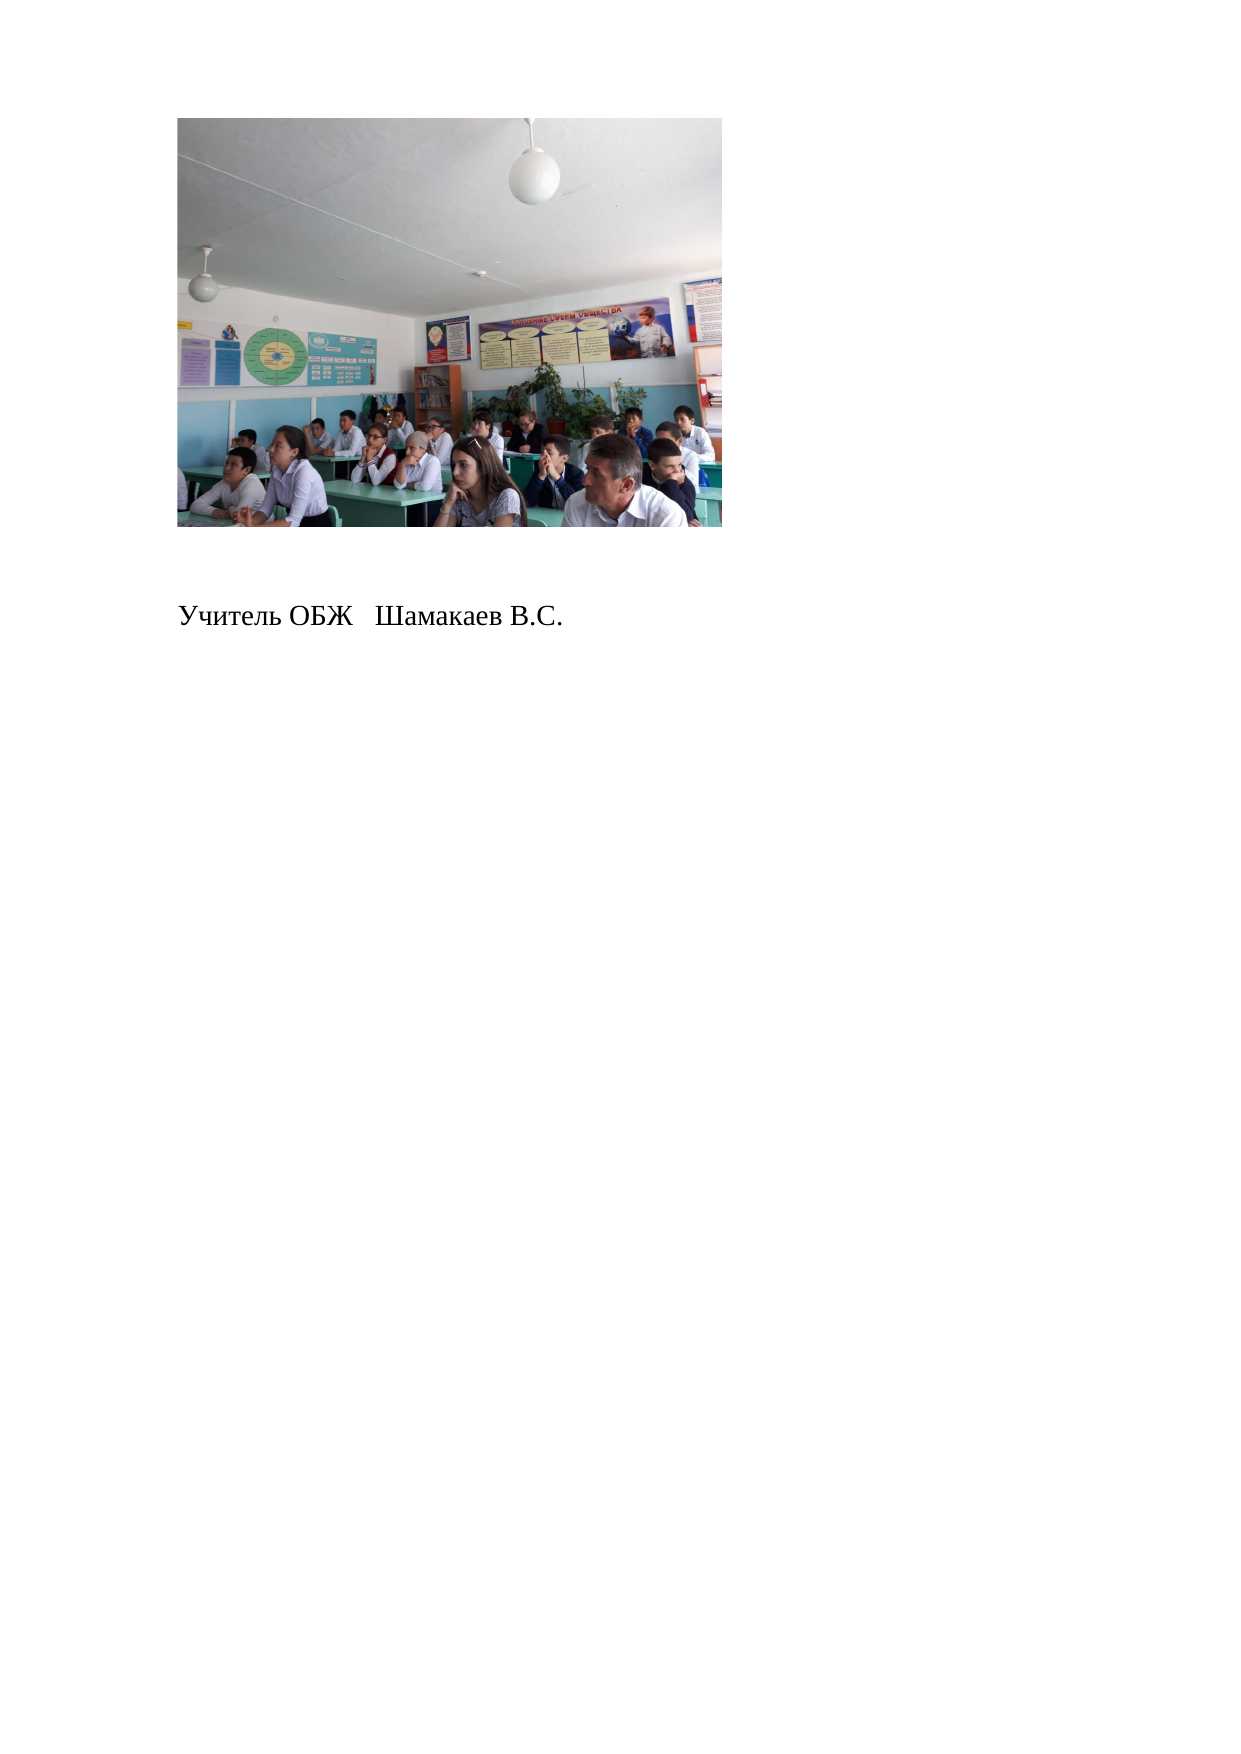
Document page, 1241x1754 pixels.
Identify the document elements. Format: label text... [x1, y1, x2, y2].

text Учитель ОБЖ Шамакаев В.С. [177, 598, 1152, 632]
picture [177, 118, 722, 527]
